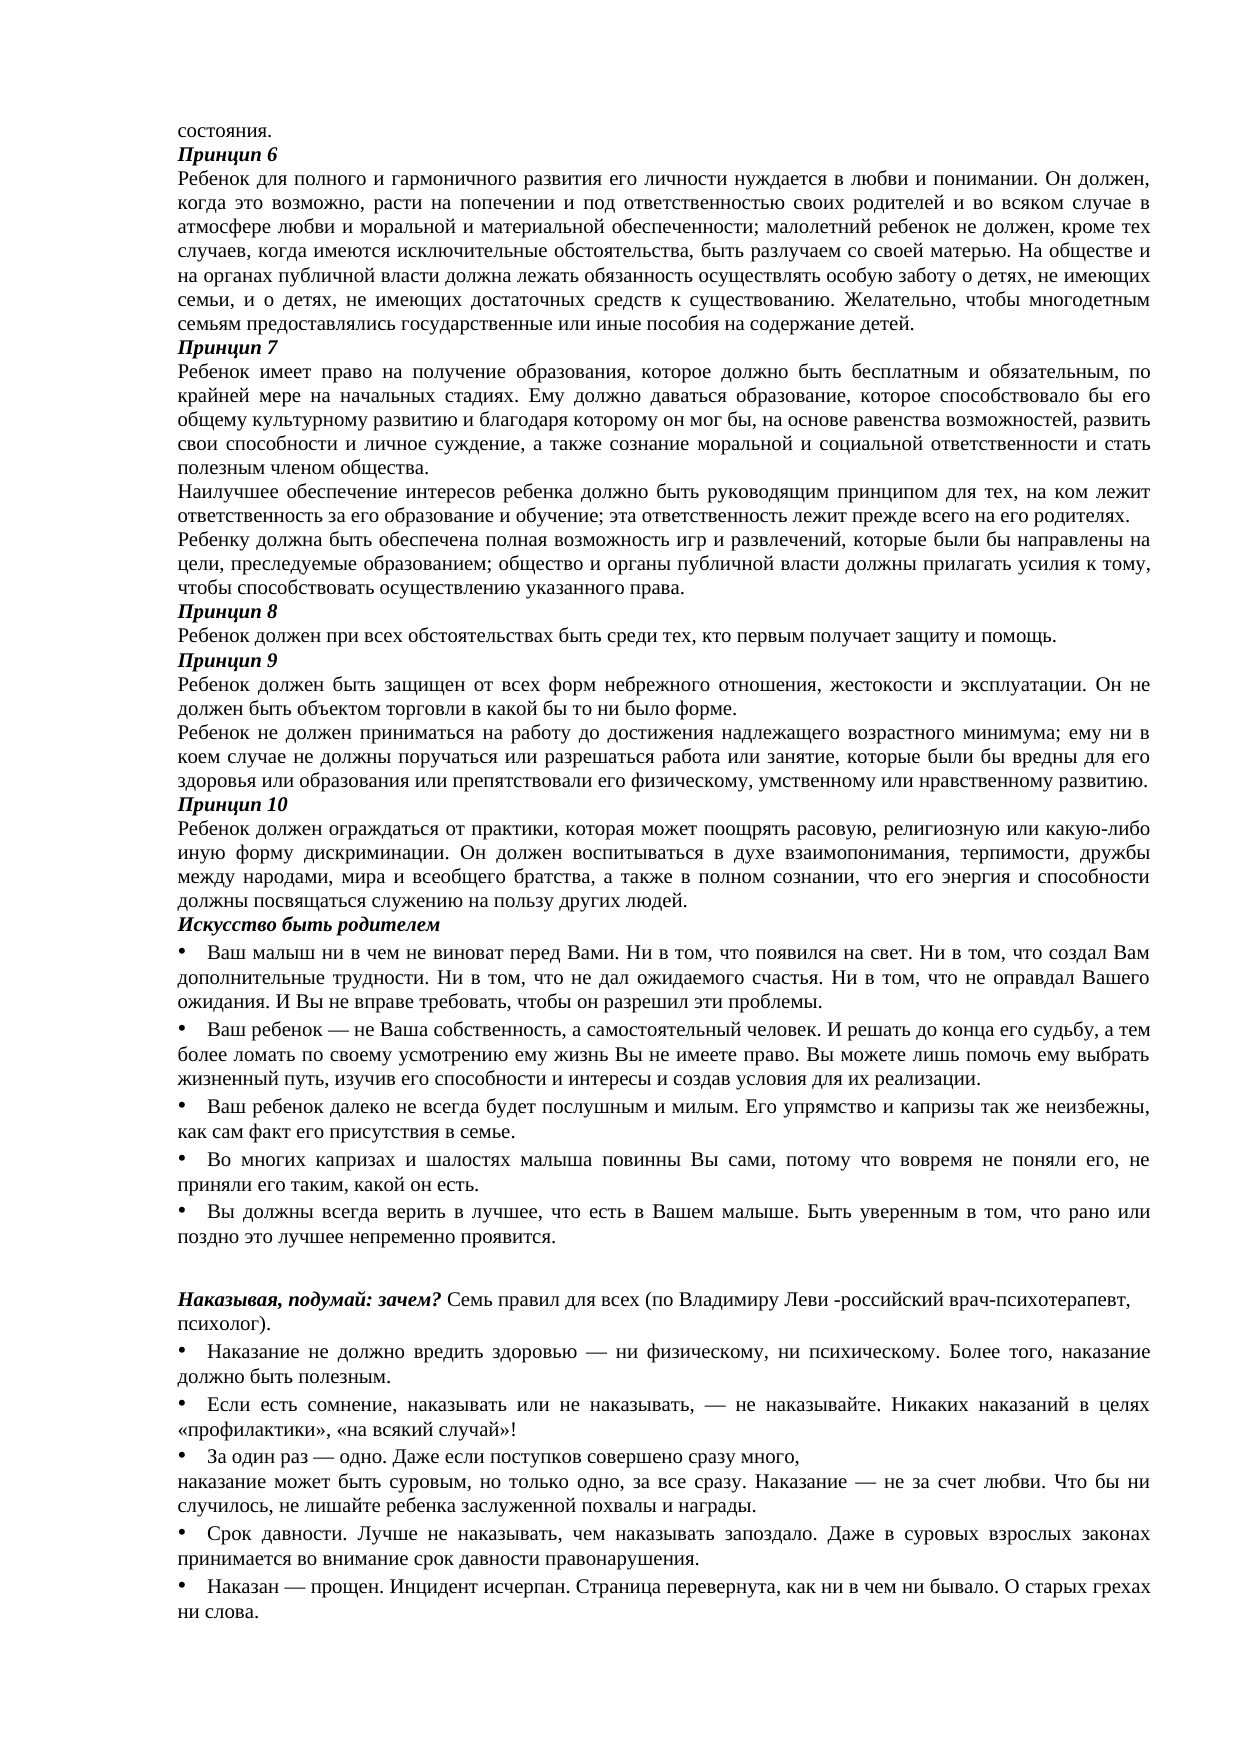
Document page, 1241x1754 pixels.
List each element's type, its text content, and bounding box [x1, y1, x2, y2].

list За один раз — одно. Даже если поступков совершено сразу много, [177, 1441, 1152, 1469]
text Ребенок должен при всех обстоятельствах быть среди тех, кто первым получает защиту и помощь. [177, 623, 1152, 647]
text Ребенок должен быть защищен от всех форм небрежного отношения, жестокости и эксплуатации. Он не должен быть объектом торговли в какой бы то ни было форме. [177, 672, 1152, 720]
text Наказывая, подумай: зачем? Семь правил для всех (по Владимиру Леви -российский врач-психотерапевт, психолог). [177, 1287, 1152, 1335]
text Принцип 10 [177, 792, 1152, 816]
text Принцип 9 [177, 647, 1152, 672]
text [177, 118, 1152, 142]
list Ваш ребенок — не Ваша собственность, а самостоятельный человек. И решать до конца его судьбу, а тем более ломать по своему усмотрению ему жизнь Вы не имеете право. Вы можете лишь помочь ему выбрать жизненный путь, изучив его способности и интересы и создав условия для их реализации. [177, 1013, 1152, 1090]
text Ребенок для полного и гармоничного развития его личности нуждается в любви и понимании. Он должен, когда это возможно, расти на попечении и под ответственностью своих родителей и во всяком случае в атмосфере любви и моральной и материальной обеспеченности; малолетний ребенок не должен, кроме тех случаев, когда имеются исключительные обстоятельства, быть разлучаем со своей матерью. На обществе и на органах публичной власти должна лежать обязанность осуществлять особую заботу о детях, не имеющих семьи, и о детях, не имеющих достаточных средств к существованию. Желательно, чтобы многодетным семьям предоставлялись государственные или иные пособия на содержание детей. [177, 166, 1152, 335]
list Наказание не должно вредить здоровью — ни физическому, ни психическому. Более того, наказание должно быть полезным. [177, 1335, 1152, 1388]
text Принцип 6 [177, 142, 1152, 166]
text Наилучшее обеспечение интересов ребенка должно быть руководящим принципом для тех, на ком лежит ответственность за его образование и обучение; эта ответственность лежит прежде всего на его родителях. [177, 479, 1152, 527]
text Искусство быть родителем [177, 912, 1152, 936]
text Ребенку должна быть обеспечена полная возможность игр и развлечений, которые были бы направлены на цели, преследуемые образованием; общество и органы публичной власти должны прилагать усилия к тому, чтобы способствовать осуществлению указанного права. [177, 527, 1152, 599]
text Ребенок должен ограждаться от практики, которая может поощрять расовую, религиозную или какую-либо иную форму дискриминации. Он должен воспитываться в духе взаимопонимания, терпимости, дружбы между народами, мира и всеобщего братства, а также в полном сознании, что его энергия и способности должны посвящаться служению на пользу других людей. [177, 816, 1152, 912]
list Ваш ребенок далеко не всегда будет послушным и милым. Его упрямство и капризы так же неизбежны, как сам факт его присутствия в семье. [177, 1090, 1152, 1143]
list Во многих капризах и шалостях малыша повинны Вы сами, потому что вовремя не поняли его, не приняли его таким, какой он есть. [177, 1143, 1152, 1196]
list Срок давности. Лучше не наказывать, чем наказывать запоздало. Даже в суровых взрослых законах принимается во внимание срок давности правонарушения. [177, 1517, 1152, 1570]
text Принцип 8 [177, 599, 1152, 623]
list Наказан — прощен. Инцидент исчерпан. Страница перевернута, как ни в чем ни бывало. О старых грехах ни слова. [177, 1570, 1152, 1623]
list Если есть сомнение, наказывать или не наказывать, — не наказывайте. Никаких наказаний в целях «профилактики», «на всякий случай»! [177, 1388, 1152, 1441]
text Принцип 7 [177, 335, 1152, 359]
list Ваш малыш ни в чем не виноват перед Вами. Ни в том, что появился на свет. Ни в том, что создал Вам дополнительные трудности. Ни в том, что не дал ожидаемого счастья. Ни в том, что не оправдал Вашего ожидания. И Вы не вправе требовать, чтобы он разрешил эти проблемы. [177, 936, 1152, 1013]
list Вы должны всегда верить в лучшее, что есть в Вашем малыше. Быть уверенным в том, что рано или поздно это лучшее непременно проявится. [177, 1196, 1152, 1248]
text Ребенок не должен приниматься на работу до достижения надлежащего возрастного минимума; ему ни в коем случае не должны поручаться или разрешаться работа или занятие, которые были бы вредны для его здоровья или образования или препятствовали его физическому, умственному или нравственному развитию. [177, 720, 1152, 792]
text Ребенок имеет право на получение образования, которое должно быть бесплатным и обязательным, по крайней мере на начальных стадиях. Ему должно даваться образование, которое способствовало бы его общему культурному развитию и благодаря которому он мог бы, на основе равенства возможностей, развить свои способности и личное суждение, а также сознание моральной и социальной ответственности и стать полезным членом общества. [177, 359, 1152, 479]
text наказание может быть суровым, но только одно, за все сразу. Наказание — не за счет любви. Что бы ни случилось, не лишайте ребенка заслуженной похвалы и награды. [177, 1469, 1152, 1517]
